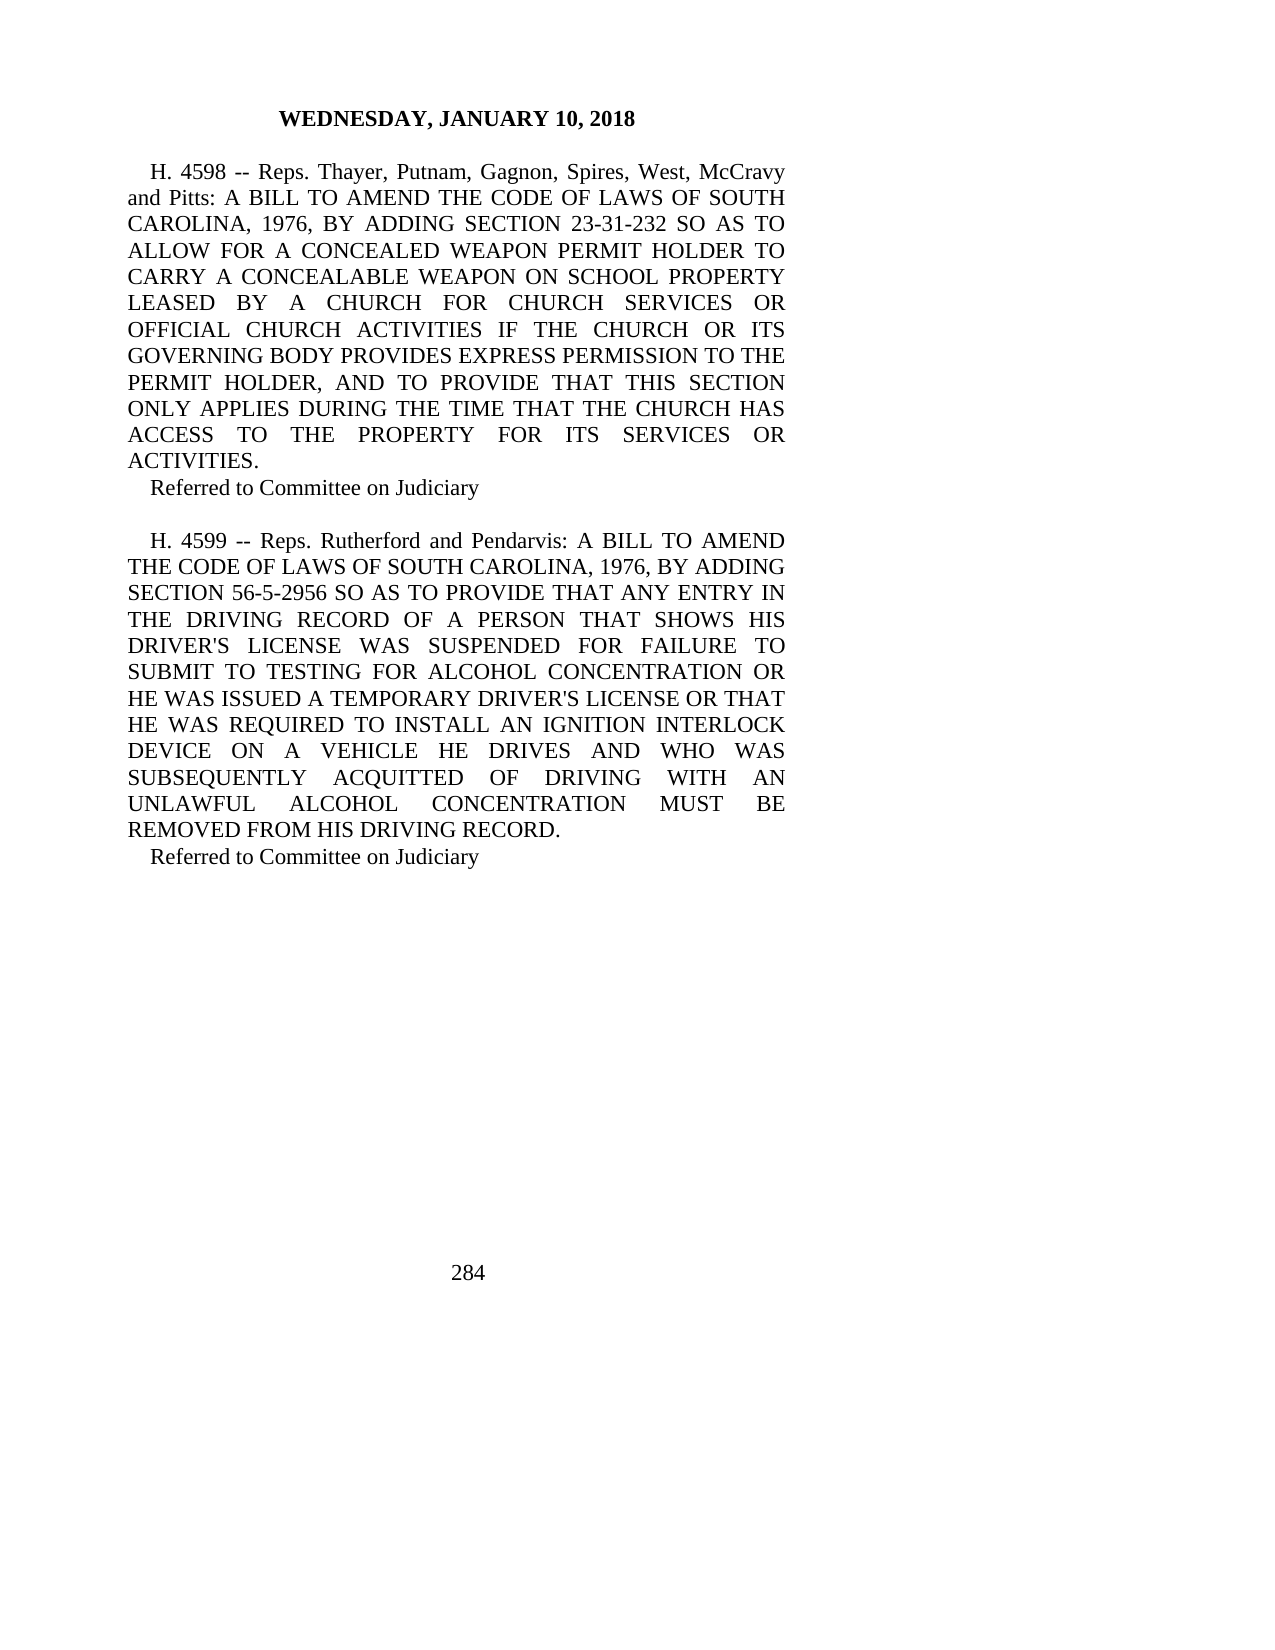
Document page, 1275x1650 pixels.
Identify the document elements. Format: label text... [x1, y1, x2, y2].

text Referred to Committee on Judiciary [127, 474, 786, 500]
text Referred to Committee on Judiciary [127, 843, 786, 869]
text H. 4599 -- Reps. Rutherford and Pendarvis: A BILL TO AMEND THE CODE OF LAWS OF SOUTH CAROLINA, 1976, BY ADDING SECTION 56-5-2956 SO AS TO PROVIDE THAT ANY ENTRY IN THE DRIVING RECORD OF A PERSON THAT SHOWS HIS DRIVER'S LICENSE WAS SUSPENDED FOR FAILURE TO SUBMIT TO TESTING FOR ALCOHOL CONCENTRATION OR HE WAS ISSUED A TEMPORARY DRIVER'S LICENSE OR THAT HE WAS REQUIRED TO INSTALL AN IGNITION INTERLOCK DEVICE ON A VEHICLE HE DRIVES AND WHO WAS SUBSEQUENTLY ACQUITTED OF DRIVING WITH AN UNLAWFUL ALCOHOL CONCENTRATION MUST BE REMOVED FROM HIS DRIVING RECORD. [127, 527, 786, 843]
text H. 4598 -- Reps. Thayer, Putnam, Gagnon, Spires, West, McCravy and Pitts: A BILL TO AMEND THE CODE OF LAWS OF SOUTH CAROLINA, 1976, BY ADDING SECTION 23-31-232 SO AS TO ALLOW FOR A CONCEALED WEAPON PERMIT HOLDER TO CARRY A CONCEALABLE WEAPON ON SCHOOL PROPERTY LEASED BY A CHURCH FOR CHURCH SERVICES OR OFFICIAL CHURCH ACTIVITIES IF THE CHURCH OR ITS GOVERNING BODY PROVIDES EXPRESS PERMISSION TO THE PERMIT HOLDER, AND TO PROVIDE THAT THIS SECTION ONLY APPLIES DURING THE TIME THAT THE CHURCH HAS ACCESS TO THE PROPERTY FOR ITS SERVICES OR ACTIVITIES. [127, 158, 786, 474]
